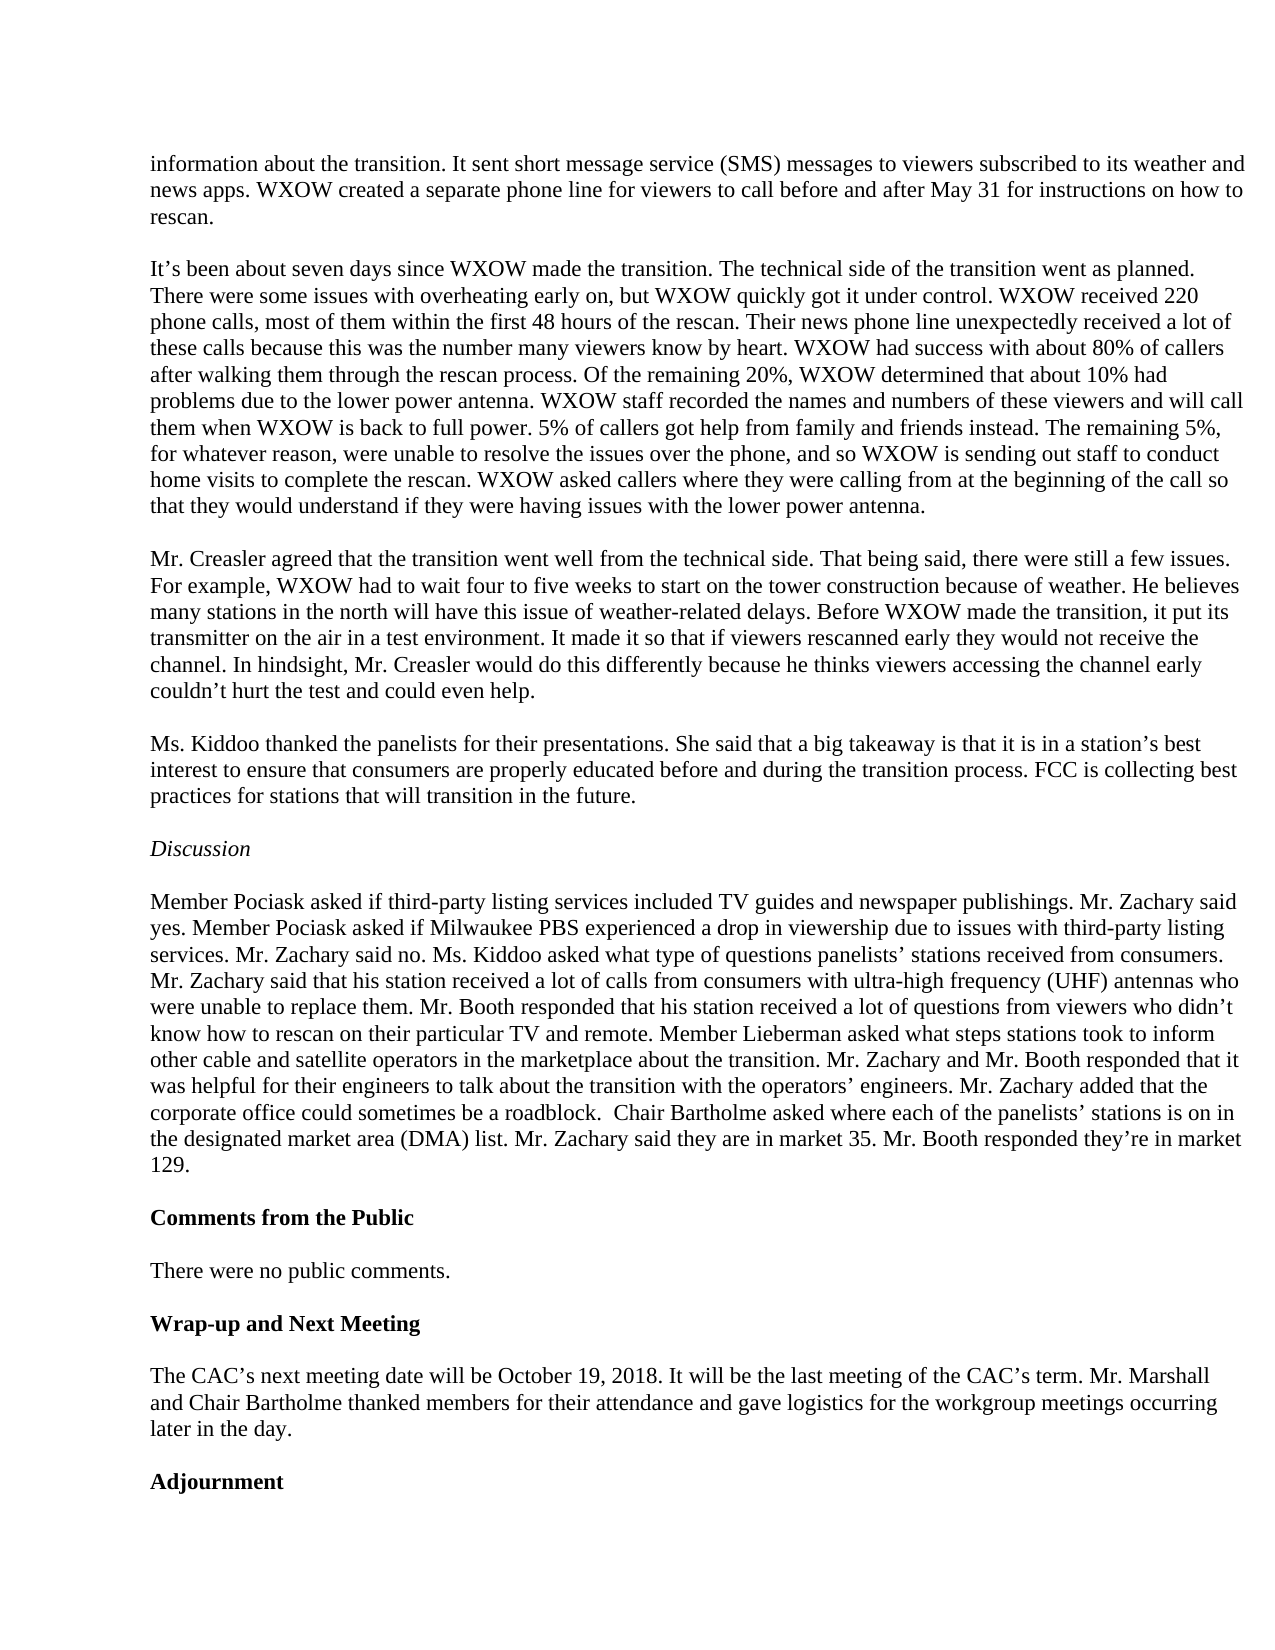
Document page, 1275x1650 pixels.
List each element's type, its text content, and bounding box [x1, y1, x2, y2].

text It’s been about seven days since WXOW made the transition. The technical side of the transition went as planned. There were some issues with overheating early on, but WXOW quickly got it under control. WXOW received 220 phone calls, most of them within the first 48 hours of the rescan. Their news phone line unexpectedly received a lot of these calls because this was the number many viewers know by heart. WXOW had success with about 80% of callers after walking them through the rescan process. Of the remaining 20%, WXOW determined that about 10% had problems due to the lower power antenna. WXOW staff recorded the names and numbers of these viewers and will call them when WXOW is back to full power. 5% of callers got help from family and friends instead. The remaining 5%, for whatever reason, were unable to resolve the issues over the phone, and so WXOW is sending out staff to conduct home visits to complete the rescan. WXOW asked callers where they were calling from at the beginning of the call so that they would understand if they were having issues with the lower power antenna. [150, 255, 1247, 519]
text Member Pociask asked if third-party listing services included TV guides and newspaper publishings. Mr. Zachary said yes. Member Pociask asked if Milwaukee PBS experienced a drop in viewership due to issues with third-party listing services. Mr. Zachary said no. Ms. Kiddoo asked what type of questions panelists’ stations received from consumers. Mr. Zachary said that his station received a lot of calls from consumers with ultra-high frequency (UHF) antennas who were unable to replace them. Mr. Booth responded that his station received a lot of questions from viewers who didn’t know how to rescan on their particular TV and remote. Member Lieberman asked what steps stations took to inform other cable and satellite operators in the marketplace about the transition. Mr. Zachary and Mr. Booth responded that it was helpful for their engineers to talk about the transition with the operators’ engineers. Mr. Zachary added that the corporate office could sometimes be a roadblock. Chair Bartholme asked where each of the panelists’ stations is on in the designated market area (DMA) list. Mr. Zachary said they are in market 35. Mr. Booth responded they’re in market 129. [150, 888, 1247, 1178]
text Comments from the Public [150, 1204, 1247, 1231]
text Wrap-up and Next Meeting [150, 1309, 1247, 1336]
text Adjournment [150, 1468, 1247, 1494]
text Ms. Kiddoo thanked the panelists for their presentations. She said that a big takeaway is that it is in a station’s best interest to ensure that consumers are properly educated before and during the transition process. FCC is collecting best practices for stations that will transition in the future. [150, 730, 1247, 809]
text There were no public comments. [150, 1257, 1247, 1283]
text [150, 150, 1247, 229]
text Mr. Creasler agreed that the transition went well from the technical side. That being said, there were still a few issues. For example, WXOW had to wait four to five weeks to start on the tower construction because of weather. He believes many stations in the north will have this issue of weather-related delays. Before WXOW made the transition, it put its transmitter on the air in a test environment. It made it so that if viewers rescanned early they would not receive the channel. In hindsight, Mr. Creasler would do this differently because he thinks viewers accessing the channel early couldn’t hurt the test and could even help. [150, 545, 1247, 703]
text The CAC’s next meeting date will be October 19, 2018. It will be the last meeting of the CAC’s term. Mr. Marshall and Chair Bartholme thanked members for their attendance and gave logistics for the workgroup meetings occurring later in the day. [150, 1362, 1247, 1441]
text Discussion [150, 835, 1247, 862]
